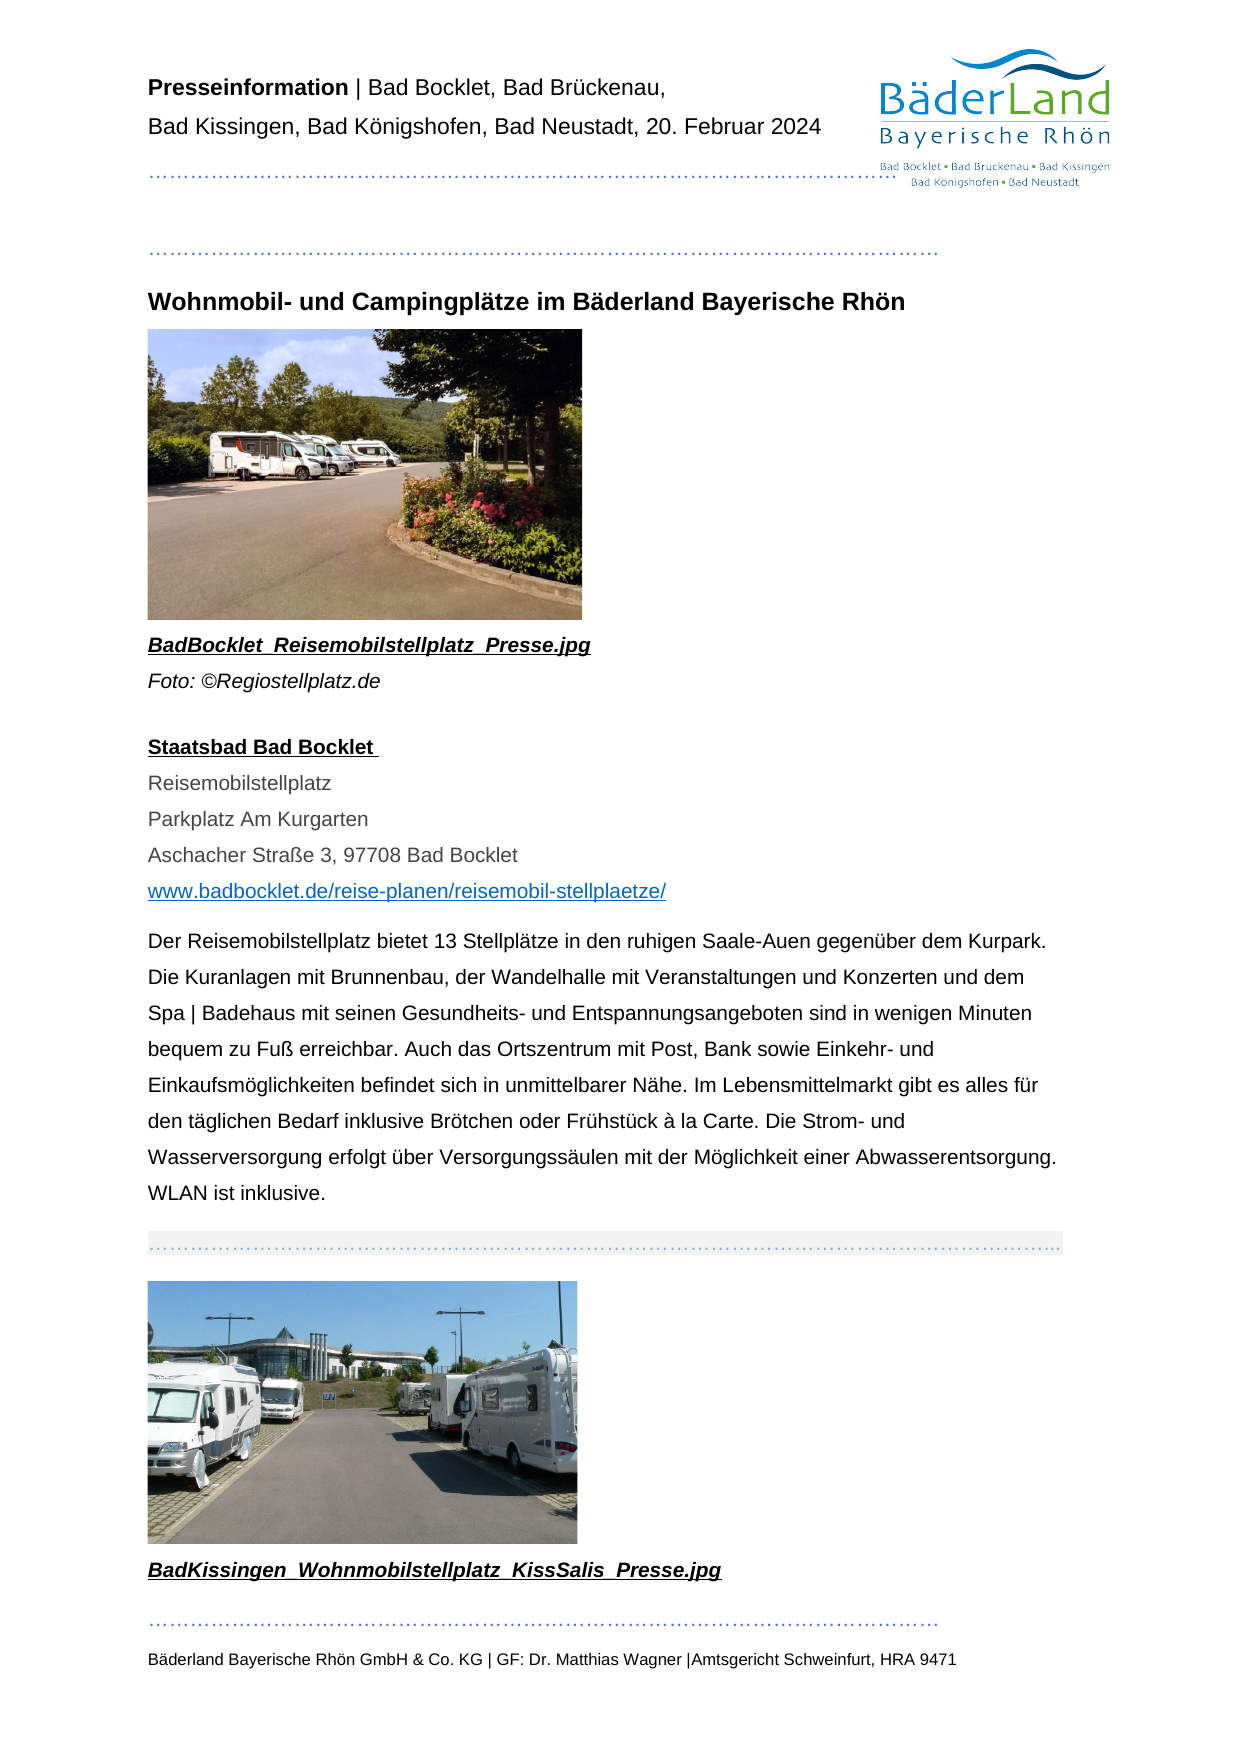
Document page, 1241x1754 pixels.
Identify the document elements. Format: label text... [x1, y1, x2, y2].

text BadKissingen_Wohnmobilstellplatz_KissSalis_Presse.jpg [148, 1558, 1063, 1582]
text Reisemobilstellplatz [148, 771, 1063, 795]
text …………………………………………………………………………………………………………………... [148, 1231, 1063, 1255]
text BadBocklet_Reisemobilstellplatz_Presse.jpg [148, 633, 1004, 657]
picture [843, 21, 1147, 193]
text Wohnmobil- und Campingplätze im Bäderland Bayerische Rhön [148, 287, 1004, 315]
text Parkplatz Am Kurgarten Aschacher Straße 3, 97708 Bad Bocklet [148, 807, 1063, 867]
text Der Reisemobilstellplatz bietet 13 Stellplätze in den ruhigen Saale-Auen gegenüber dem Kurpark. Die Kuranlagen mit Brunnenbau, der Wandelhalle mit Veranstaltungen und Konzerten und dem Spa | Badehaus mit seinen Gesundheits- und Entspannungsangeboten sind in wenigen Minuten bequem zu Fuß erreichbar. Auch das Ortszentrum mit Post, Bank sowie Einkehr- und Einkaufsmöglichkeiten befindet sich in unmittelbarer Nähe. Im Lebensmittelmarkt gibt es alles für den täglichen Bedarf inklusive Brötchen oder Frühstück à la Carte. Die Strom- und Wasserversorgung erfolgt über Versorgungssäulen mit der Möglichkeit einer Abwasserentsorgung. WLAN ist inklusive. [148, 929, 1063, 1205]
text www.badbocklet.de/reise-planen/reisemobil-stellplaetze/ [148, 879, 1063, 903]
subtitle Foto: ©Regiostellplatz.de [148, 669, 1063, 693]
text Staatsbad Bad Bocklet [148, 735, 1004, 759]
text …………………………………………………………………………………………………… [148, 236, 1004, 260]
picture [147, 329, 583, 620]
picture [147, 1281, 578, 1544]
